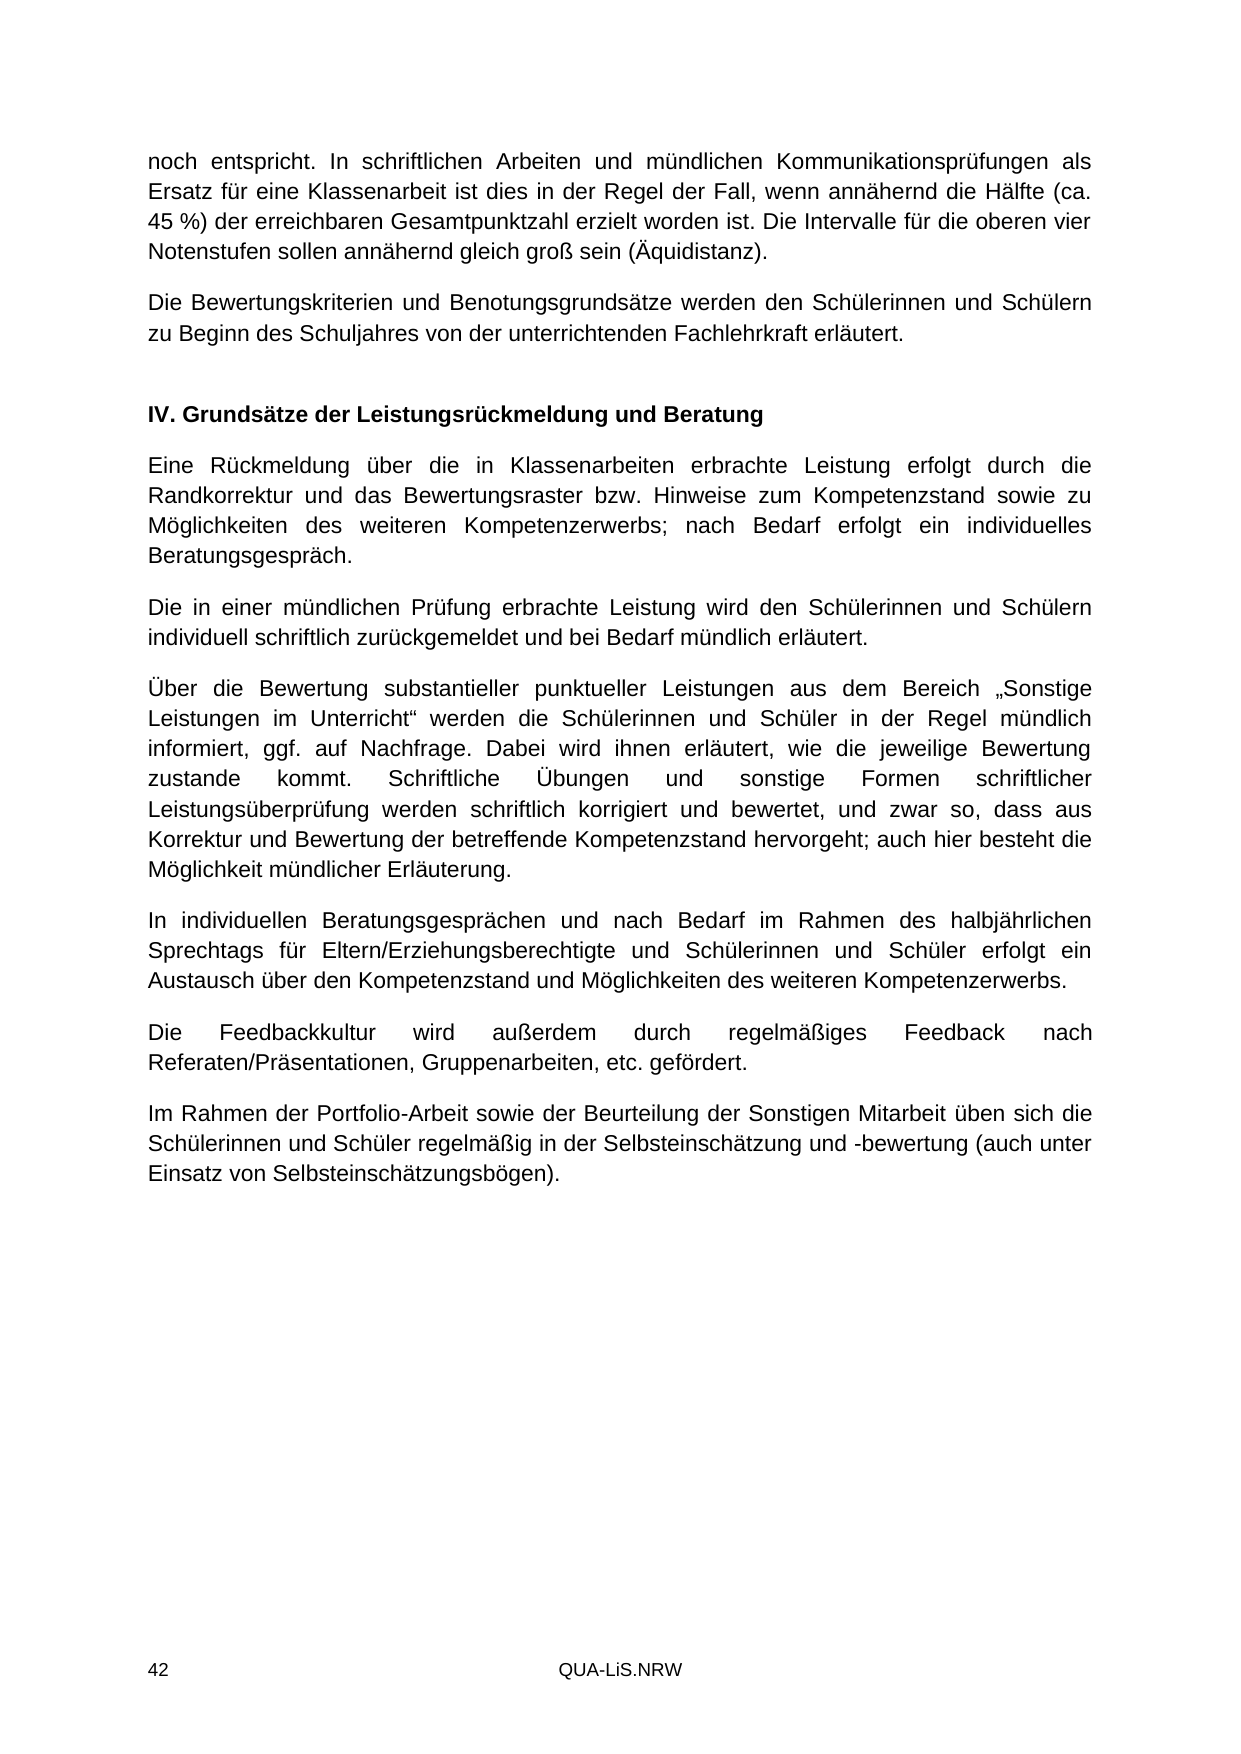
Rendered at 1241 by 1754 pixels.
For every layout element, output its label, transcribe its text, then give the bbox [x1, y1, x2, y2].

subtitle IV. Grundsätze der Leistungsrückmeldung und Beratung [148, 371, 1092, 427]
text In individuellen Beratungsgesprächen und nach Bedarf im Rahmen des halbjährlichen Sprechtags für Eltern/Erziehungsberechtigte und Schülerinnen und Schüler erfolgt ein Austausch über den Kompetenzstand und Möglichkeiten des weiteren Kompetenzerwerbs. [148, 907, 1092, 994]
text Eine Rückmeldung über die in Klassenarbeiten erbrachte Leistung erfolgt durch die Randkorrektur und das Bewertungsraster bzw. Hinweise zum Kompetenzstand sowie zu Möglichkeiten des weiteren Kompetenzerwerbs; nach Bedarf erfolgt ein individuelles Beratungsgespräch. [148, 452, 1092, 569]
text Die Feedbackkultur wird außerdem durch regelmäßiges Feedback nach Referaten/Präsentationen, Gruppenarbeiten, etc. gefördert. [148, 1018, 1092, 1075]
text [148, 148, 1092, 265]
text Die Bewertungskriterien und Benotungsgrundsätze werden den Schülerinnen und Schülern zu Beginn des Schuljahres von der unterrichtenden Fachlehrkraft erläutert. [148, 289, 1092, 346]
text Über die Bewertung substantieller punktueller Leistungen aus dem Bereich „Sonstige Leistungen im Unterricht“ werden die Schülerinnen und Schüler in der Regel mündlich informiert, ggf. auf Nachfrage. Dabei wird ihnen erläutert, wie die jeweilige Bewertung zustande kommt. Schriftliche Übungen und sonstige Formen schriftlicher Leistungsüberprüfung werden schriftlich korrigiert und bewertet, und zwar so, dass aus Korrektur und Bewertung der betreffende Kompetenzstand hervorgeht; auch hier besteht die Möglichkeit mündlicher Erläuterung. [148, 675, 1092, 882]
text Die in einer mündlichen Prüfung erbrachte Leistung wird den Schülerinnen und Schülern individuell schriftlich zurückgemeldet und bei Bedarf mündlich erläutert. [148, 593, 1092, 650]
text Im Rahmen der Portfolio-Arbeit sowie der Beurteilung der Sonstigen Mitarbeit üben sich die Schülerinnen und Schüler regelmäßig in der Selbsteinschätzung und -bewertung (auch unter Einsatz von Selbsteinschätzungsbögen). [148, 1100, 1092, 1187]
